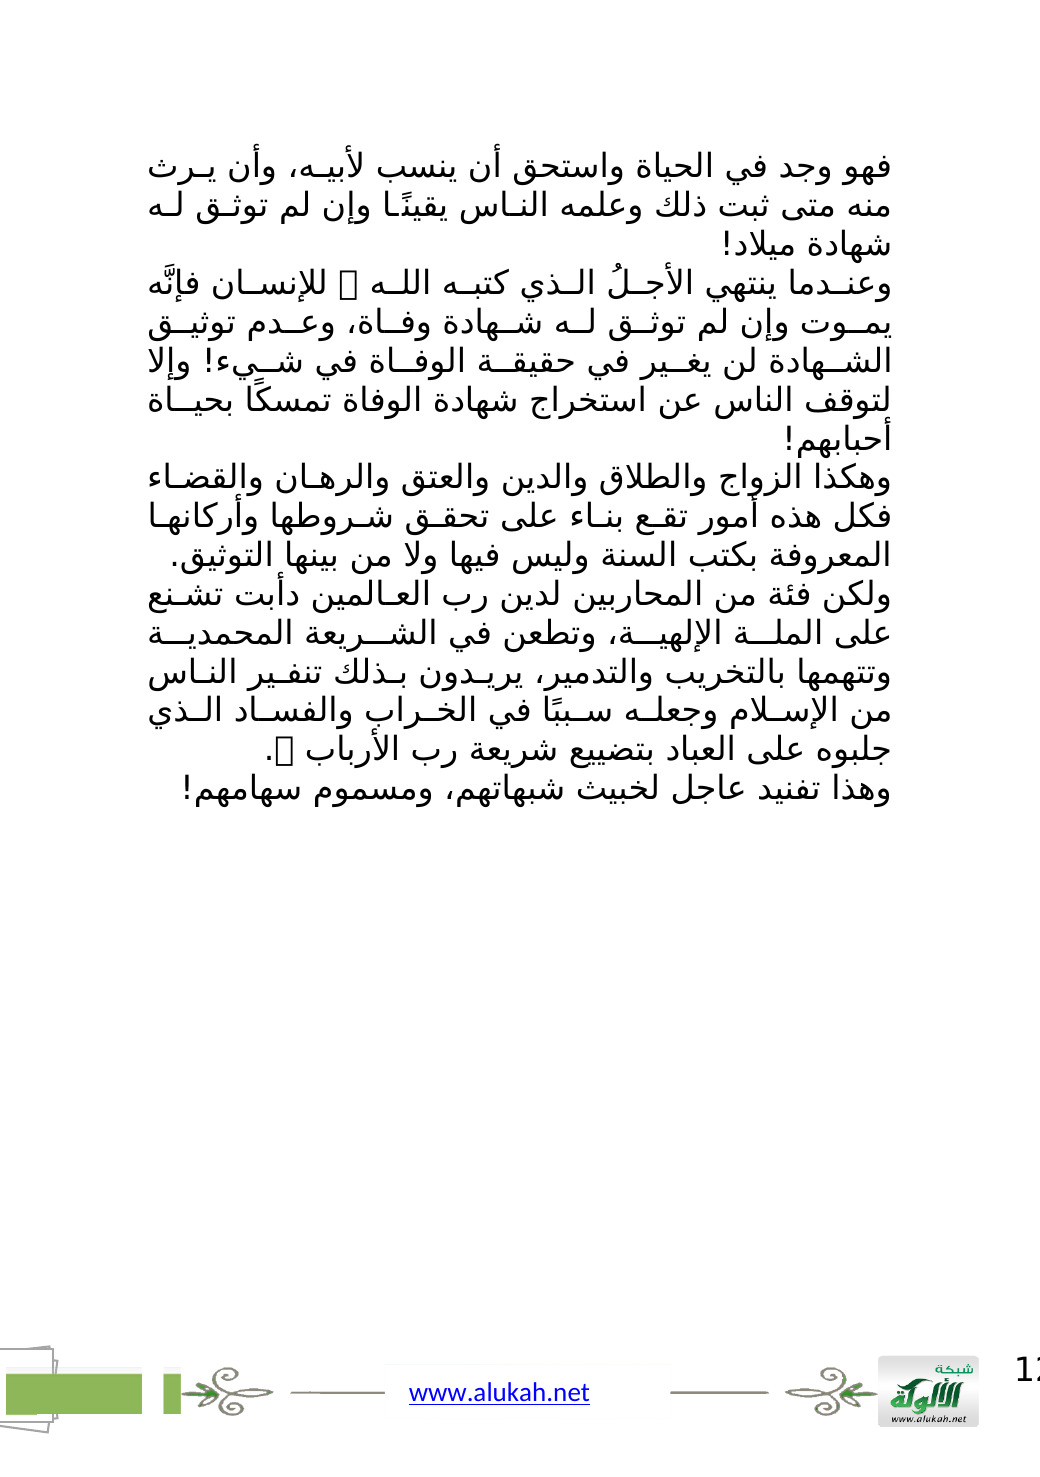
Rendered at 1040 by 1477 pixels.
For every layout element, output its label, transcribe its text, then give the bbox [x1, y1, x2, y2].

text ولكن فئة من المحاربين لدين رب العالمين دأبت تشنع على الملة الإلهية، وتطعن في الشريعة المحمدية وتتهمها بالتخريب والتدمير، يريدون بذلك تنفير الناس من الإسلام وجعله سببًا في الخراب والفساد الذي جلبوه على العباد بتضييع شريعة رب الأرباب . [147, 574, 892, 769]
text فهو وجد في الحياة واستحق أن ينسب لأبيه، وأن يرث منه متى ثبت ذلك وعلمه الناس يقينًا وإن لم توثق له شهادة ميلاد! [147, 147, 892, 263]
picture [4, 1352, 980, 1434]
text وهذا تفنيد عاجل لخبيث شبهاتهم، ومسموم سهامهم! [147, 769, 892, 807]
text وهكذا الزواج والطلاق والدين والعتق والرهان والقضاء فكل هذه أمور تقع بناء على تحقق شروطها وأركانها المعروفة بكتب السنة وليس فيها ولا من بينها التوثيق. [147, 458, 892, 574]
text وعندما ينتهي الأجلُ الذي كتبه الله للإنسان فإنَّه يموت وإن لم توثق له شهادة وفاة، وعدم توثيق الشهادة لن يغير في حقيقة الوفاة في شيء! وإلا لتوقف الناس عن استخراج شهادة الوفاة تمسكًا بحياة أحبابهم! [147, 263, 892, 458]
